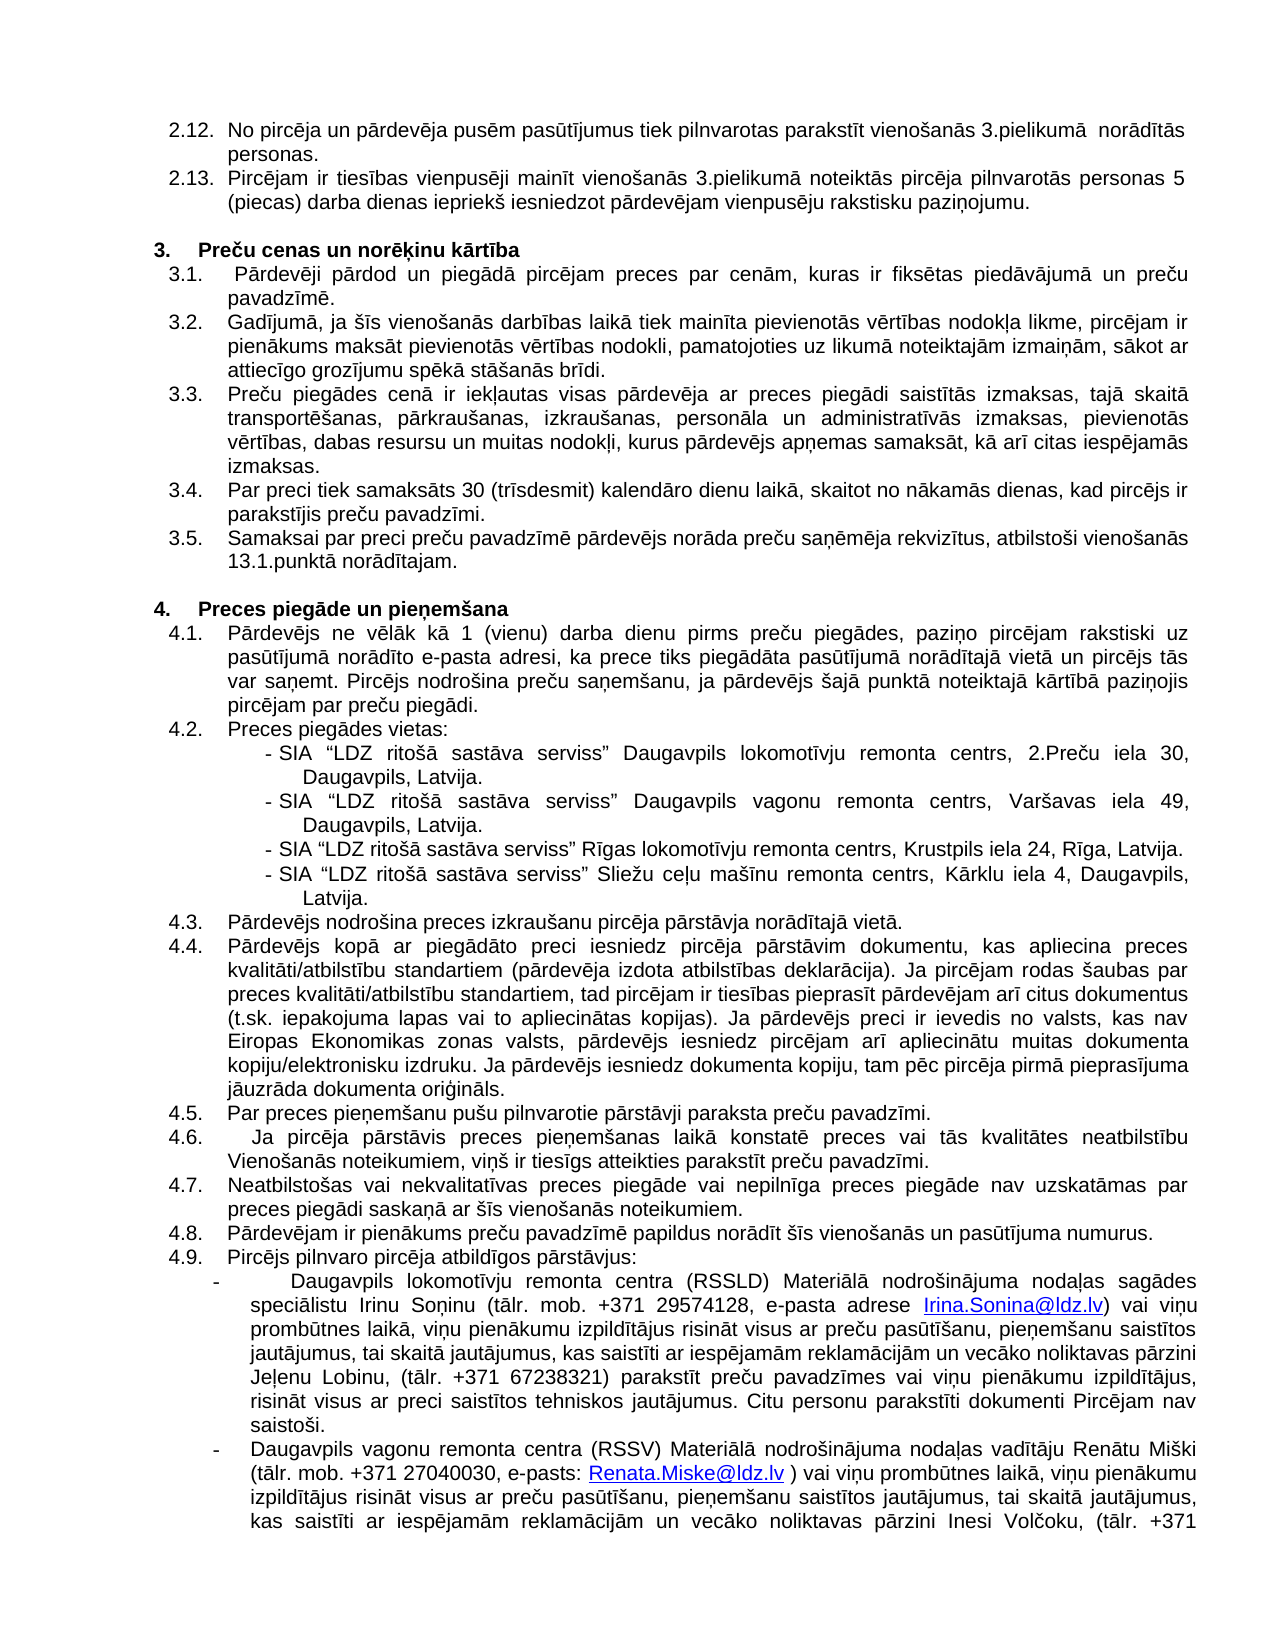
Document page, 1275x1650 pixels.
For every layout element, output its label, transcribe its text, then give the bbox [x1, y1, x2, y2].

list Ja pircēja pārstāvis preces pieņemšanas laikā konstatē preces vai tās kvalitātes neatbilstību Vienošanās noteikumiem, viņš ir tiesīgs atteikties parakstīt preču pavadzīmi. [168, 1125, 1189, 1173]
list SIA “LDZ ritošā sastāva serviss” Rīgas lokomotīvju remonta centrs, Krustpils iela 24, Rīga, Latvija. [265, 837, 1189, 861]
list Preču piegādes cenā ir iekļautas visas pārdevēja ar preces piegādi saistītās izmaksas, tajā skaitā transportēšanas, pārkraušanas, izkraušanas, personāla un administratīvās izmaksas, pievienotās vērtības, dabas resursu un muitas nodokļi, kurus pārdevējs apņemas samaksāt, kā arī citas iespējamās izmaksas. [168, 382, 1189, 477]
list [213, 1437, 1198, 1533]
list Preces piegādes vietas: [168, 717, 1189, 741]
list Pārdevējs ne vēlāk kā 1 (vienu) darba dienu pirms preču piegādes, paziņo pircējam rakstiski uz pasūtījumā norādīto e-pasta adresi, ka prece tiks piegādāta pasūtījumā norādītajā vietā un pircējs tās var saņemt. Pircējs nodrošina preču saņemšanu, ja pārdevējs šajā punktā noteiktajā kārtībā paziņojis pircējam par preču piegādi. [168, 621, 1189, 717]
list Pārdevējs nodrošina preces izkraušanu pircēja pārstāvja norādītajā vietā. [168, 909, 1189, 933]
list Pārdevēji pārdod un piegādā pircējam preces par cenām, kuras ir fiksētas piedāvājumā un preču pavadzīmē. [168, 262, 1189, 310]
list Pārdevējs kopā ar piegādāto preci iesniedz pircēja pārstāvim dokumentu, kas apliecina preces kvalitāti/atbilstību standartiem (pārdevēja izdota atbilstības deklarācija). Ja pircējam rodas šaubas par preces kvalitāti/atbilstību standartiem, tad pircējam ir tiesības pieprasīt pārdevējam arī citus dokumentus (t.sk. iepakojuma lapas vai to apliecinātas kopijas). Ja pārdevējs preci ir ievedis no valsts, kas nav Eiropas Ekonomikas zonas valsts, pārdevējs iesniedz pircējam arī apliecinātu muitas dokumenta kopiju/elektronisku izdruku. Ja pārdevējs iesniedz dokumenta kopiju, tam pēc pircēja pirmā pieprasījuma jāuzrāda dokumenta oriģināls. [168, 933, 1189, 1101]
list Pārdevējam ir pienākums preču pavadzīmē papildus norādīt šīs vienošanās un pasūtījuma numurus. [168, 1221, 1189, 1245]
list Daugavpils lokomotīvju remonta centra (RSSLD) Materiālā nodrošinājuma nodaļas sagādes speciālistu Irinu Soņinu (tālr. mob. +371 29574128, e-pasta adrese Irina.Sonina@ldz.lv) vai viņu prombūtnes laikā, viņu pienākumu izpildītājus risināt visus ar preču pasūtīšanu, pieņemšanu saistītos jautājumus, tai skaitā jautājumus, kas saistīti ar iespējamām reklamācijām un vecāko noliktavas pārzini Jeļenu Lobinu, (tālr. +371 67238321) parakstīt preču pavadzīmes vai viņu pienākumu izpildītājus, risināt visus ar preci saistītos tehniskos jautājumus. Citu personu parakstīti dokumenti Pircējam nav saistoši. [213, 1269, 1198, 1437]
list No pircēja un pārdevēja pusēm pasūtījumus tiek pilnvarotas parakstīt vienošanās 3.pielikumā norādītās personas. [168, 118, 1186, 166]
list Pircējs pilnvaro pircēja atbildīgos pārstāvjus: [168, 1245, 1189, 1269]
list Samaksai par preci preču pavadzīmē pārdevējs norāda preču saņēmēja rekvizītus, atbilstoši vienošanās 13.1.punktā norādītajam. [168, 525, 1189, 573]
list Gadījumā, ja šīs vienošanās darbības laikā tiek mainīta pievienotās vērtības nodokļa likme, pircējam ir pienākums maksāt pievienotās vērtības nodokli, pamatojoties uz likumā noteiktajām izmaiņām, sākot ar attiecīgo grozījumu spēkā stāšanās brīdi. [168, 310, 1189, 382]
list Preču cenas un norēķinu kārtība [153, 238, 1189, 262]
list Preces piegāde un pieņemšana [153, 597, 1189, 621]
list SIA “LDZ ritošā sastāva serviss” Daugavpils lokomotīvju remonta centrs, 2.Preču iela 30, Daugavpils, Latvija. [265, 741, 1189, 789]
list Par preci tiek samaksāts 30 (trīsdesmit) kalendāro dienu laikā, skaitot no nākamās dienas, kad pircējs ir parakstījis preču pavadzīmi. [168, 477, 1189, 525]
list Pircējam ir tiesības vienpusēji mainīt vienošanās 3.pielikumā noteiktās pircēja pilnvarotās personas 5 (piecas) darba dienas iepriekš iesniedzot pārdevējam vienpusēju rakstisku paziņojumu. [168, 166, 1186, 214]
list SIA “LDZ ritošā sastāva serviss” Sliežu ceļu mašīnu remonta centrs, Kārklu iela 4, Daugavpils, Latvija. [265, 861, 1189, 909]
list Par preces pieņemšanu pušu pilnvarotie pārstāvji paraksta preču pavadzīmi. [168, 1101, 1189, 1125]
list SIA “LDZ ritošā sastāva serviss” Daugavpils vagonu remonta centrs, Varšavas iela 49, Daugavpils, Latvija. [265, 789, 1189, 837]
list Neatbilstošas vai nekvalitatīvas preces piegāde vai nepilnīga preces piegāde nav uzskatāmas par preces piegādi saskaņā ar šīs vienošanās noteikumiem. [168, 1173, 1189, 1221]
